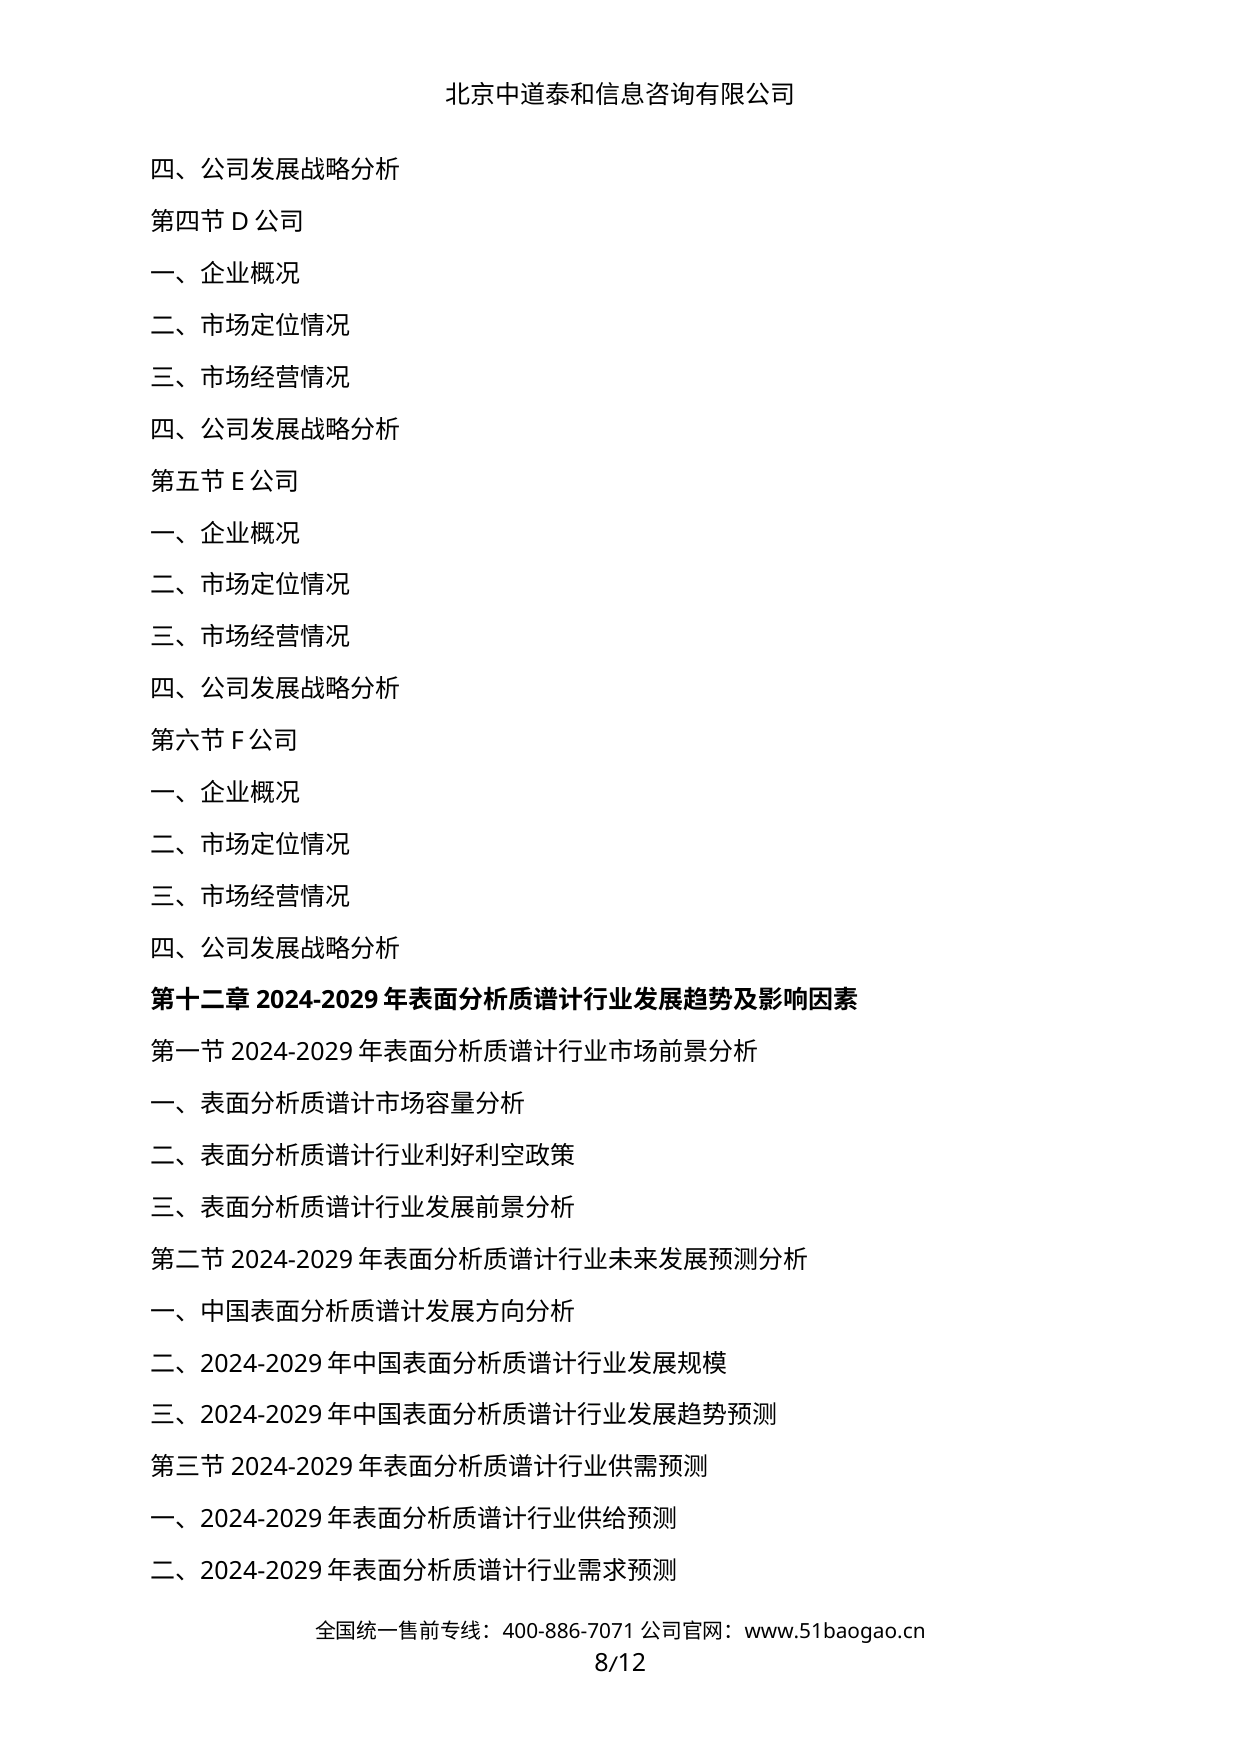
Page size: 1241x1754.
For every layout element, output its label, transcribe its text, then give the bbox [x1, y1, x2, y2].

text 第五节 E公司 [150, 461, 1090, 497]
text 四、公司发展战略分析 [150, 928, 1090, 964]
text 四、公司发展战略分析 [150, 409, 1090, 446]
text 第二节 2024-2029年表面分析质谱计行业未来发展预测分析 [150, 1239, 1090, 1276]
text 一、表面分析质谱计市场容量分析 [150, 1084, 1090, 1120]
text 二、2024-2029年中国表面分析质谱计行业发展规模 [150, 1343, 1090, 1379]
text 一、企业概况 [150, 772, 1090, 809]
text 第六节 F公司 [150, 721, 1090, 757]
text 第一节 2024-2029年表面分析质谱计行业市场前景分析 [150, 1032, 1090, 1068]
text 三、市场经营情况 [150, 357, 1090, 394]
text 第三节 2024-2029年表面分析质谱计行业供需预测 [150, 1447, 1090, 1483]
text 三、市场经营情况 [150, 876, 1090, 912]
text 第十二章 2024-2029年表面分析质谱计行业发展趋势及影响因素 [150, 980, 1090, 1016]
text 三、表面分析质谱计行业发展前景分析 [150, 1187, 1090, 1224]
text 二、2024-2029年表面分析质谱计行业需求预测 [150, 1551, 1090, 1587]
text 二、表面分析质谱计行业利好利空政策 [150, 1136, 1090, 1172]
text 三、2024-2029年中国表面分析质谱计行业发展趋势预测 [150, 1395, 1090, 1431]
text 二、市场定位情况 [150, 824, 1090, 861]
text 一、企业概况 [150, 254, 1090, 290]
text 一、企业概况 [150, 513, 1090, 549]
text 三、市场经营情况 [150, 617, 1090, 653]
text 四、公司发展战略分析 [150, 669, 1090, 705]
text 一、中国表面分析质谱计发展方向分析 [150, 1291, 1090, 1327]
text 一、2024-2029年表面分析质谱计行业供给预测 [150, 1499, 1090, 1535]
text 第四节 D公司 [150, 202, 1090, 238]
text 二、市场定位情况 [150, 565, 1090, 601]
text 二、市场定位情况 [150, 306, 1090, 342]
text 四、公司发展战略分析 [150, 150, 1090, 186]
